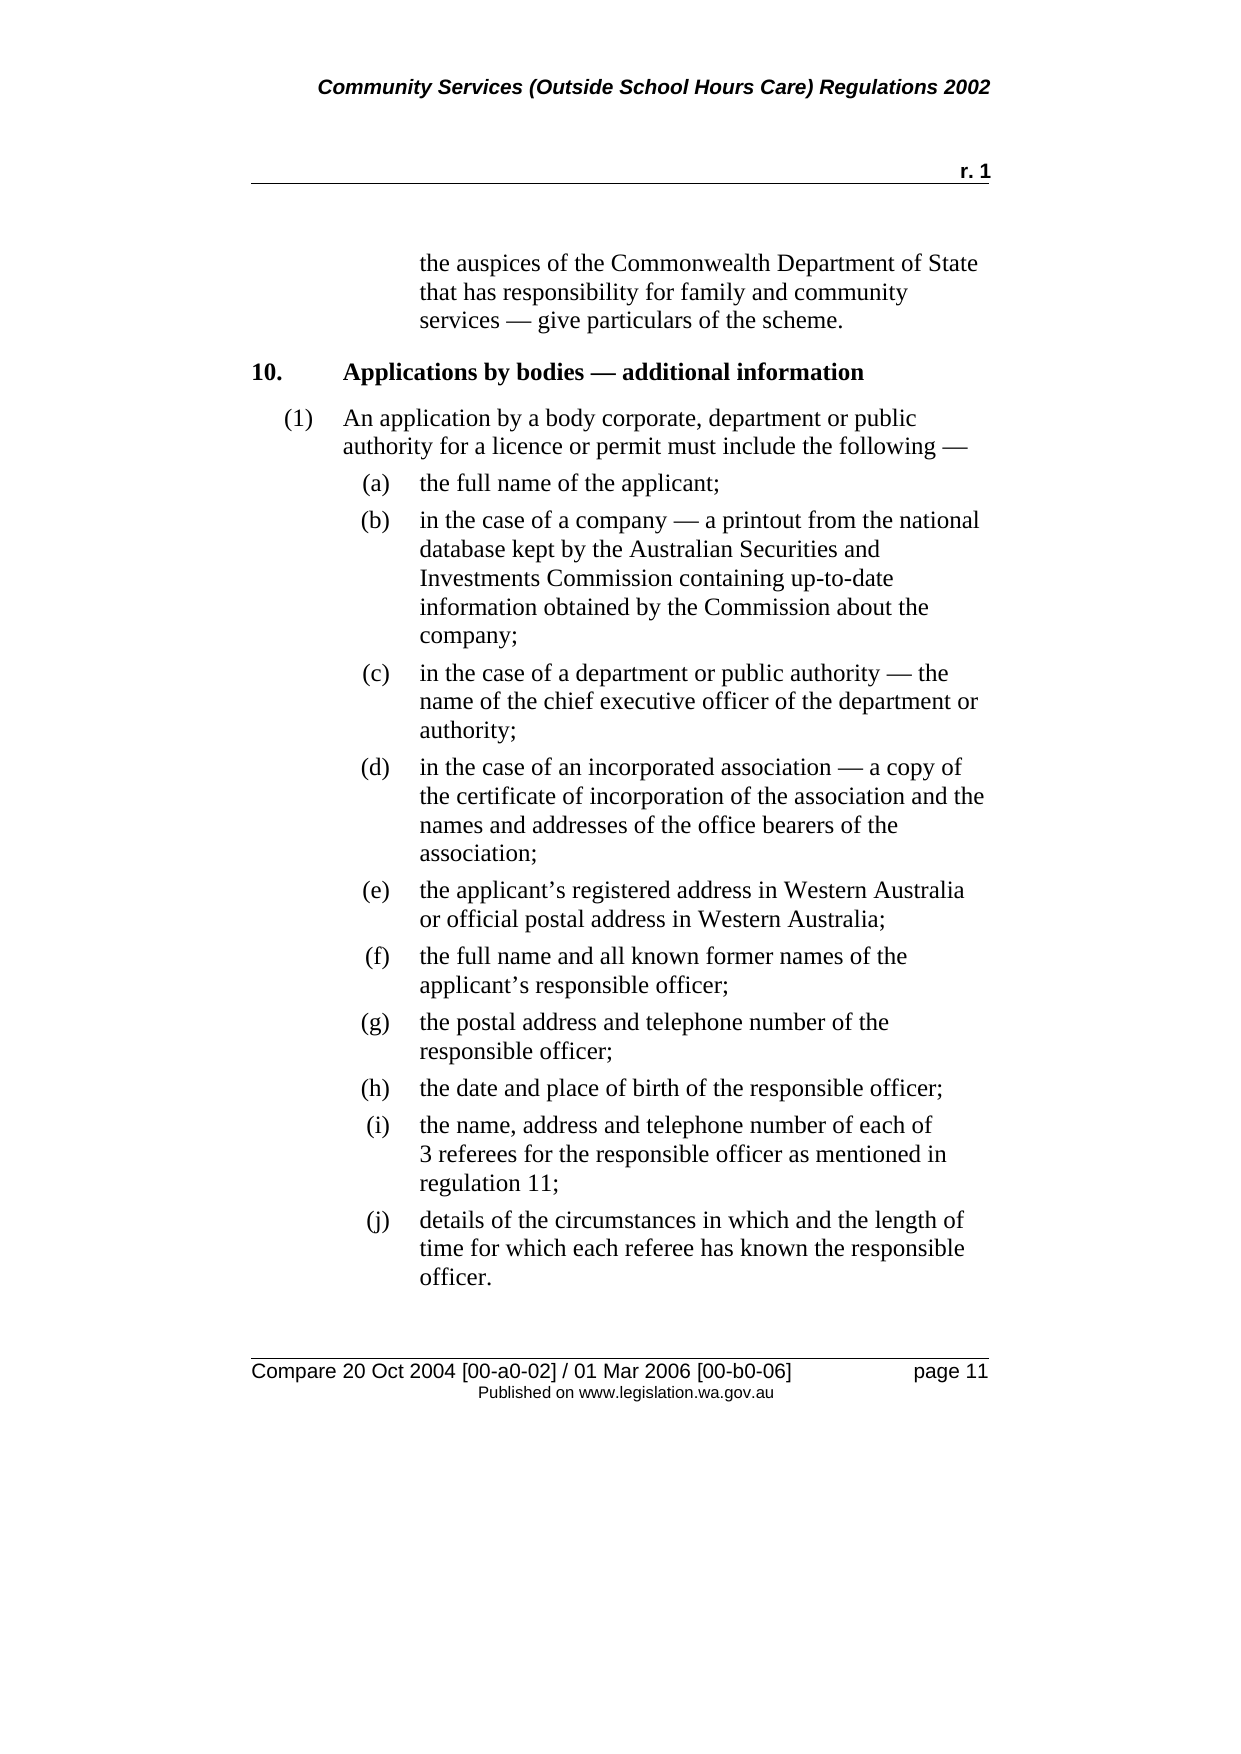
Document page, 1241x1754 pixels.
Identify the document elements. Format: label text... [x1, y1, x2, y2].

subtitle 10. Applications by bodies — additional information [251, 357, 989, 386]
text (d) in the case of an incorporated association — a copy of the certificate of incorporation of the association and the names and addresses of the office bearers of the association; [251, 752, 989, 867]
text (j) details of the circumstances in which and the length of time for which each referee has known the responsible officer. [251, 1205, 989, 1291]
text (1) An application by a body corporate, department or public authority for a licence or permit must include the following — [251, 403, 989, 460]
text (e) the applicant’s registered address in Western Australia or official postal address in Western Australia; [251, 876, 989, 933]
text (h) the date and place of birth of the responsible officer; [251, 1073, 989, 1102]
text (i) the name, address and telephone number of each of 3 referees for the responsible officer as mentioned in regulation 11; [251, 1110, 989, 1196]
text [251, 248, 989, 334]
text (a) the full name of the applicant; [251, 468, 989, 497]
text (f) the full name and all known former names of the applicant’s responsible officer; [251, 941, 989, 999]
text (g) the postal address and telephone number of the responsible officer; [251, 1007, 989, 1065]
text (c) in the case of a department or public authority — the name of the chief executive officer of the department or authority; [251, 658, 989, 744]
text (b) in the case of a company — a printout from the national database kept by the Australian Securities and Investments Commission containing up-to-date information obtained by the Commission about the company; [251, 506, 989, 649]
